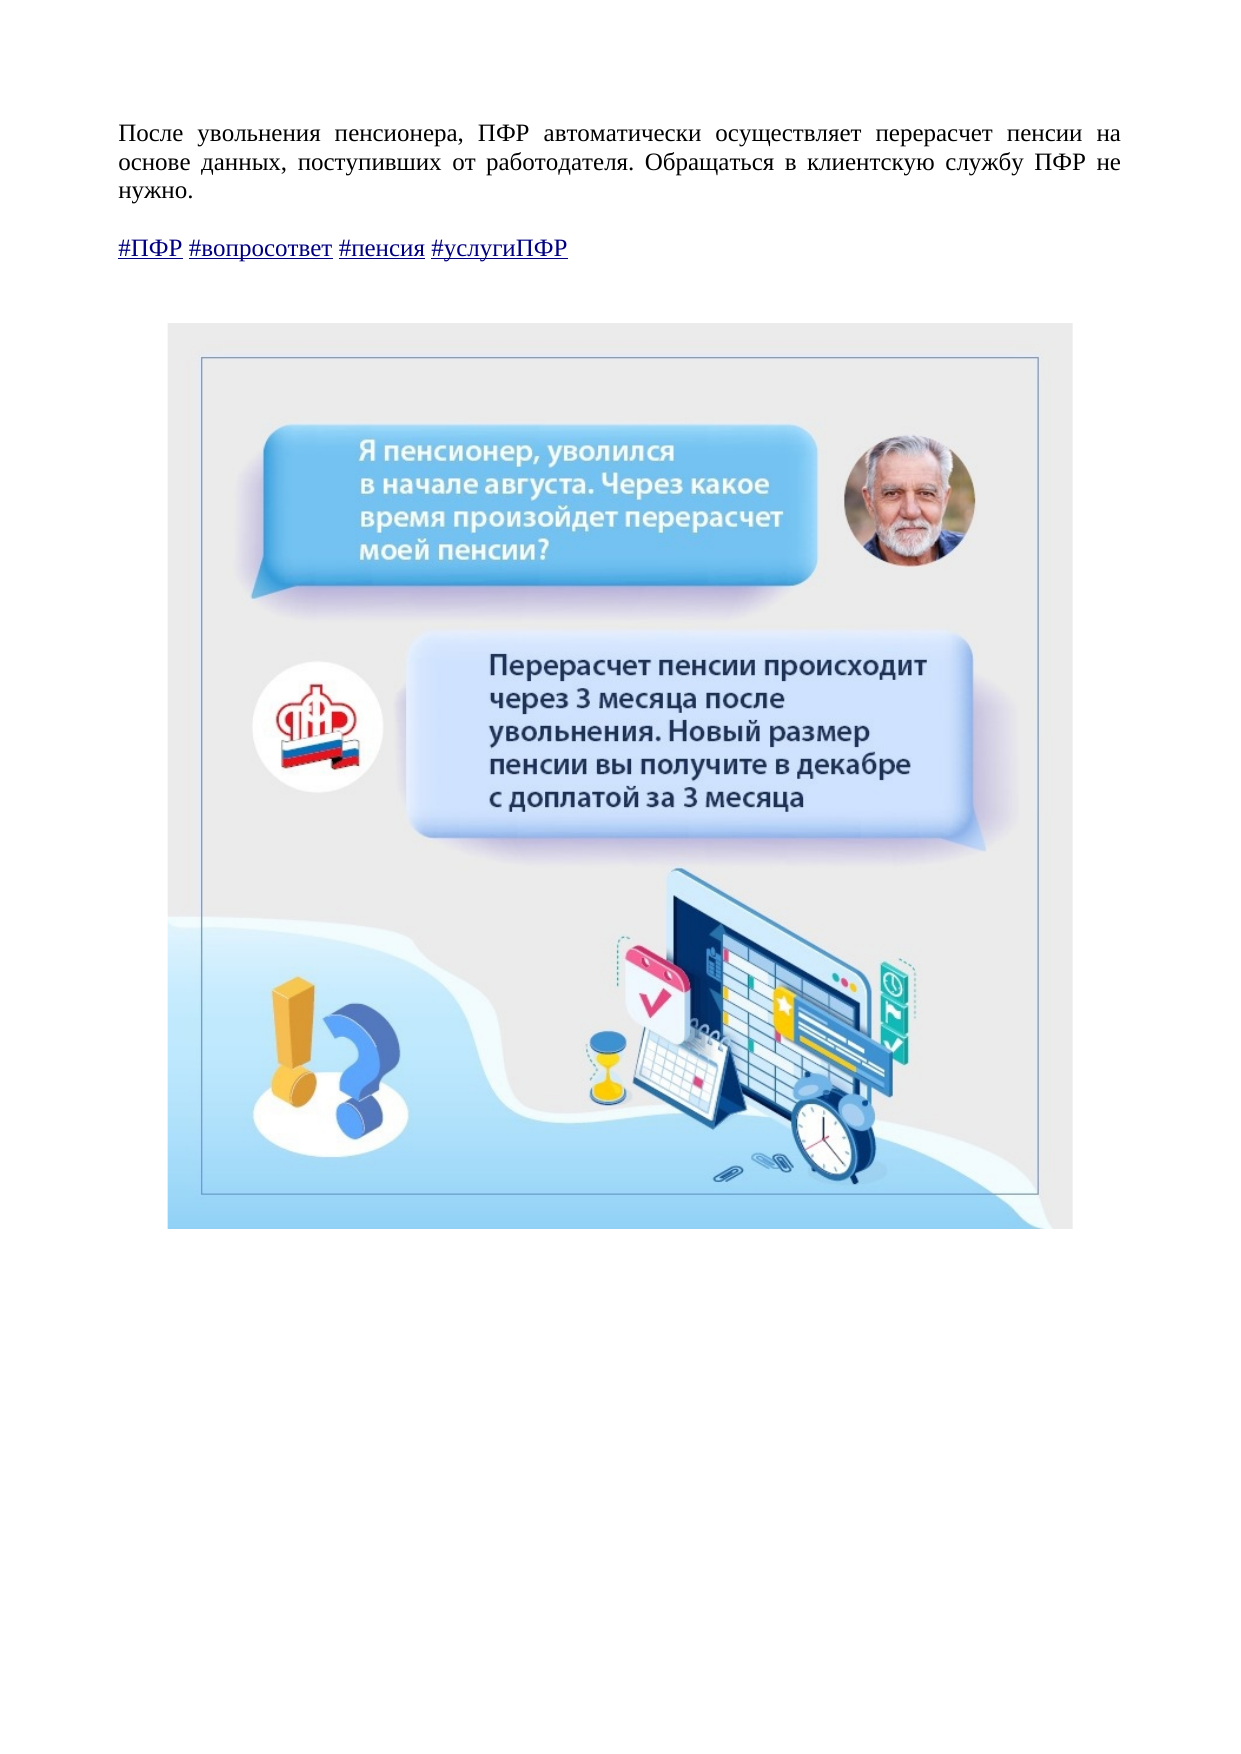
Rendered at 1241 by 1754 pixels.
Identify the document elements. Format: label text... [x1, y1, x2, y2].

picture [167, 323, 1073, 1229]
text После увольнения пенсионера, ПФР автоматически осуществляет перерасчет пенсии на основе данных, поступивших от работодателя. Обращаться в клиентскую службу ПФР не нужно. #ПФР #вопросответ #пенсия #услугиПФР [118, 118, 1122, 262]
